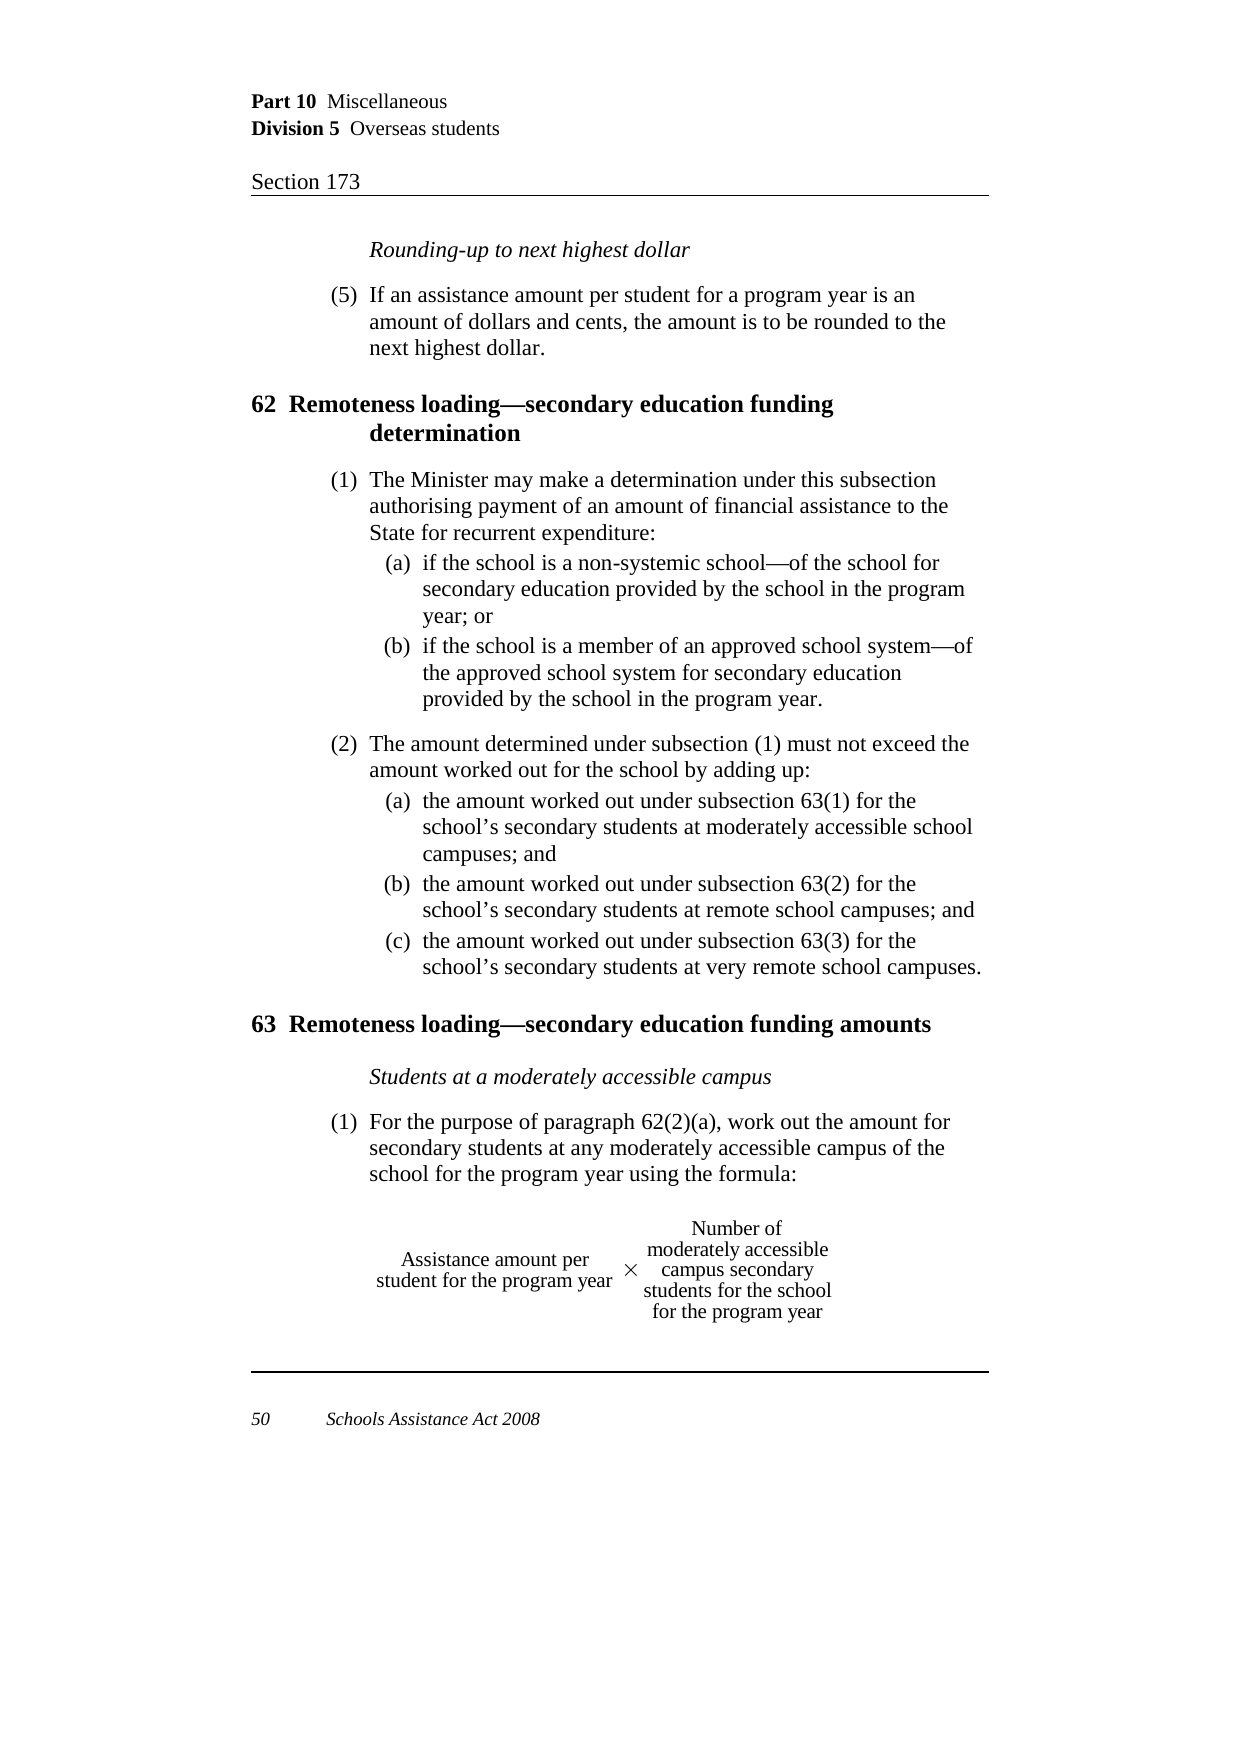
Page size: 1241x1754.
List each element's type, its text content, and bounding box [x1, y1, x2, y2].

text (a) the amount worked out under subsection 63(1) for the school’s secondary students at moderately accessible school campuses; and [251, 787, 989, 866]
text 63 Remoteness loading—secondary education funding amounts [251, 1009, 989, 1038]
text (1) The Minister may make a determination under this subsection authorising payment of an amount of financial assistance to the State for recurrent expenditure: [251, 466, 989, 545]
text (1) For the purpose of paragraph 62(2)(a), work out the amount for secondary students at any moderately accessible campus of the school for the program year using the formula: [251, 1108, 989, 1187]
text (5) If an assistance amount per student for a program year is an amount of dollars and cents, the amount is to be rounded to the next highest dollar. [251, 281, 989, 360]
text (2) The amount determined under subsection (1) must not exceed the amount worked out for the school by adding up: [251, 730, 989, 783]
text Students at a moderately accessible campus [369, 1063, 989, 1089]
text (a) if the school is a non-systemic school—of the school for secondary education provided by the school in the program year; or [251, 549, 989, 628]
text (b) the amount worked out under subsection 63(2) for the school’s secondary students at remote school campuses; and [251, 870, 989, 923]
text Rounding-up to next highest dollar [369, 236, 989, 263]
text 62 Remoteness loading—secondary education funding determination [251, 389, 989, 447]
text (c) the amount worked out under subsection 63(3) for the school’s secondary students at very remote school campuses. [251, 927, 989, 980]
text (b) if the school is a member of an approved school system—of the approved school system for secondary education provided by the school in the program year. [251, 632, 989, 711]
